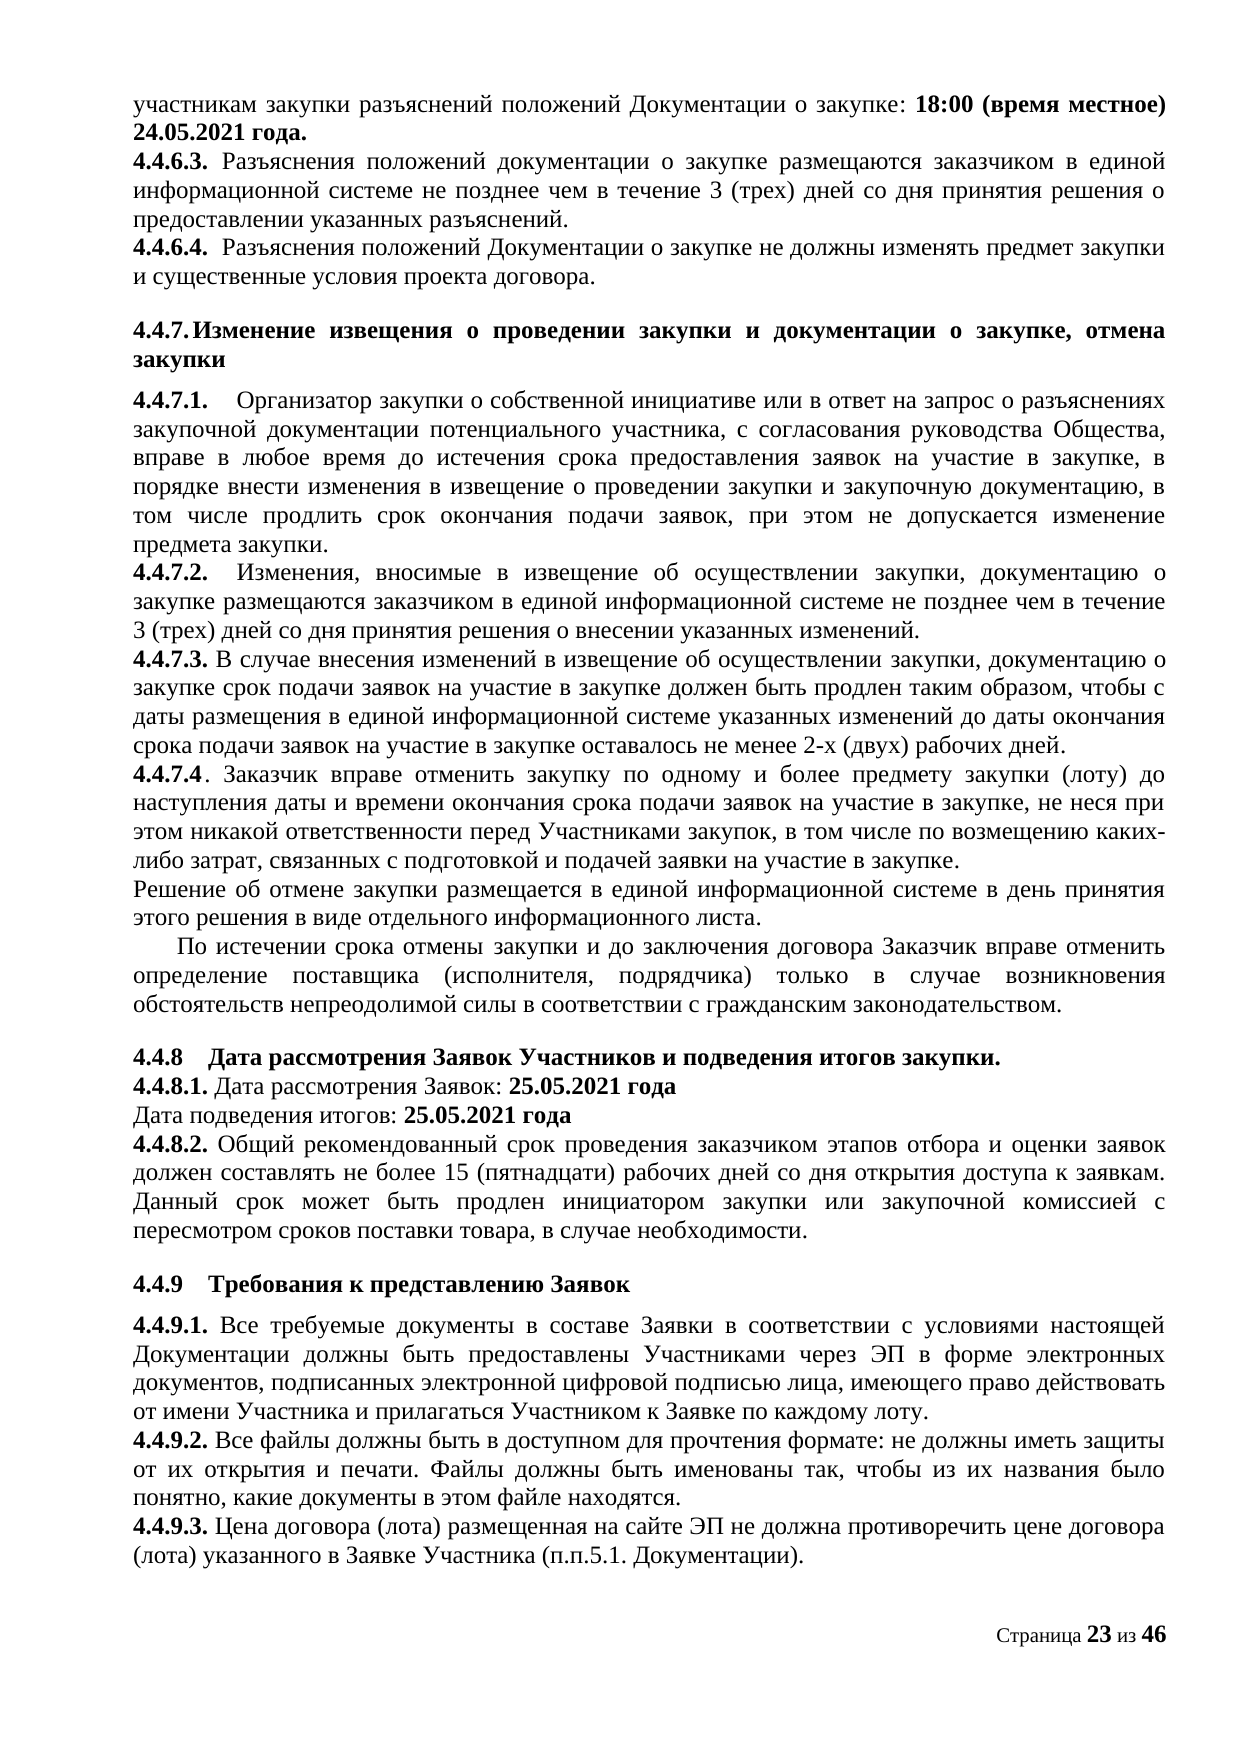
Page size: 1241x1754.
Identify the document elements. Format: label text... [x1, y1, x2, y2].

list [133, 89, 1166, 146]
text По истечении срока отмены закупки и до заключения договора Заказчик вправе отменить определение поставщика (исполнителя, подрядчика) только в случае возникновения обстоятельств непреодолимой силы в соответствии с гражданским законодательством. [133, 931, 1166, 1017]
list Изменения, вносимые в извещение об осуществлении закупки, документацию о закупке размещаются заказчиком в единой информационной системе не позднее чем в течение 3 (трех) дней со дня принятия решения о внесении указанных изменений. [133, 557, 1166, 644]
list Разъяснения положений документации о закупке размещаются заказчиком в единой информационной системе не позднее чем в течение 3 (трех) дней со дня принятия решения о предоставлении указанных разъяснений. [133, 146, 1166, 232]
list Требования к представлению Заявок [133, 1269, 1166, 1297]
text Решение об отмене закупки размещается в единой информационной системе в день принятия этого решения в виде отдельного информационного листа. [133, 874, 1166, 931]
text Дата подведения итогов: 25.05.2021 года [133, 1100, 1166, 1129]
text 4.4.7.3. В случае внесения изменений в извещение об осуществлении закупки, документацию о закупке срок подачи заявок на участие в закупке должен быть продлен таким образом, чтобы с даты размещения в единой информационной системе указанных изменений до даты окончания срока подачи заявок на участие в закупке оставалось не менее 2-х (двух) рабочих дней. [133, 644, 1166, 759]
text 4.4.8.2. Общий рекомендованный срок проведения заказчиком этапов отбора и оценки заявок должен составлять не более 15 (пятнадцати) рабочих дней со дня открытия доступа к заявкам. Данный срок может быть продлен инициатором закупки или закупочной комиссией с пересмотром сроков поставки товара, в случае необходимости. [133, 1129, 1166, 1244]
list . Заказчик вправе отменить закупку по одному и более предмету закупки (лоту) до наступления даты и времени окончания срока подачи заявок на участие в закупке, не неся при этом никакой ответственности перед Участниками закупок, в том числе по возмещению каких-либо затрат, связанных с подготовкой и подачей заявки на участие в закупке. [133, 759, 1166, 874]
text 4.4.9.1. Все требуемые документы в составе Заявки в соответствии с условиями настоящей Документации должны быть предоставлены Участниками через ЭП в форме электронных документов, подписанных электронной цифровой подписью лица, имеющего право действовать от имени Участника и прилагаться Участником к Заявке по каждому лоту. [133, 1310, 1166, 1425]
list Дата рассмотрения Заявок Участников и подведения итогов закупки. [133, 1042, 1166, 1071]
list Изменение извещения о проведении закупки и документации о закупке, отмена закупки [133, 315, 1166, 372]
text 4.4.8.1. Дата рассмотрения Заявок: 25.05.2021 года [133, 1071, 1166, 1100]
text 4.4.9.3. Цена договора (лота) размещенная на сайте ЭП не должна противоречить цене договора (лота) указанного в Заявке Участника (п.п.5.1. Документации). [133, 1511, 1166, 1569]
text 4.4.9.2. Все файлы должны быть в доступном для прочтения формате: не должны иметь защиты от их открытия и печати. Файлы должны быть именованы так, чтобы из их названия было понятно, какие документы в этом файле находятся. [133, 1425, 1166, 1511]
list Разъяснения положений Документации о закупке не должны изменять предмет закупки и существенные условия проекта договора. [133, 232, 1166, 290]
list Организатор закупки о собственной инициативе или в ответ на запрос о разъяснениях закупочной документации потенциального участника, с согласования руководства Общества, вправе в любое время до истечения срока предоставления заявок на участие в закупке, в порядке внести изменения в извещение о проведении закупки и закупочную документацию, в том числе продлить срок окончания подачи заявок, при этом не допускается изменение предмета закупки. [133, 385, 1166, 557]
